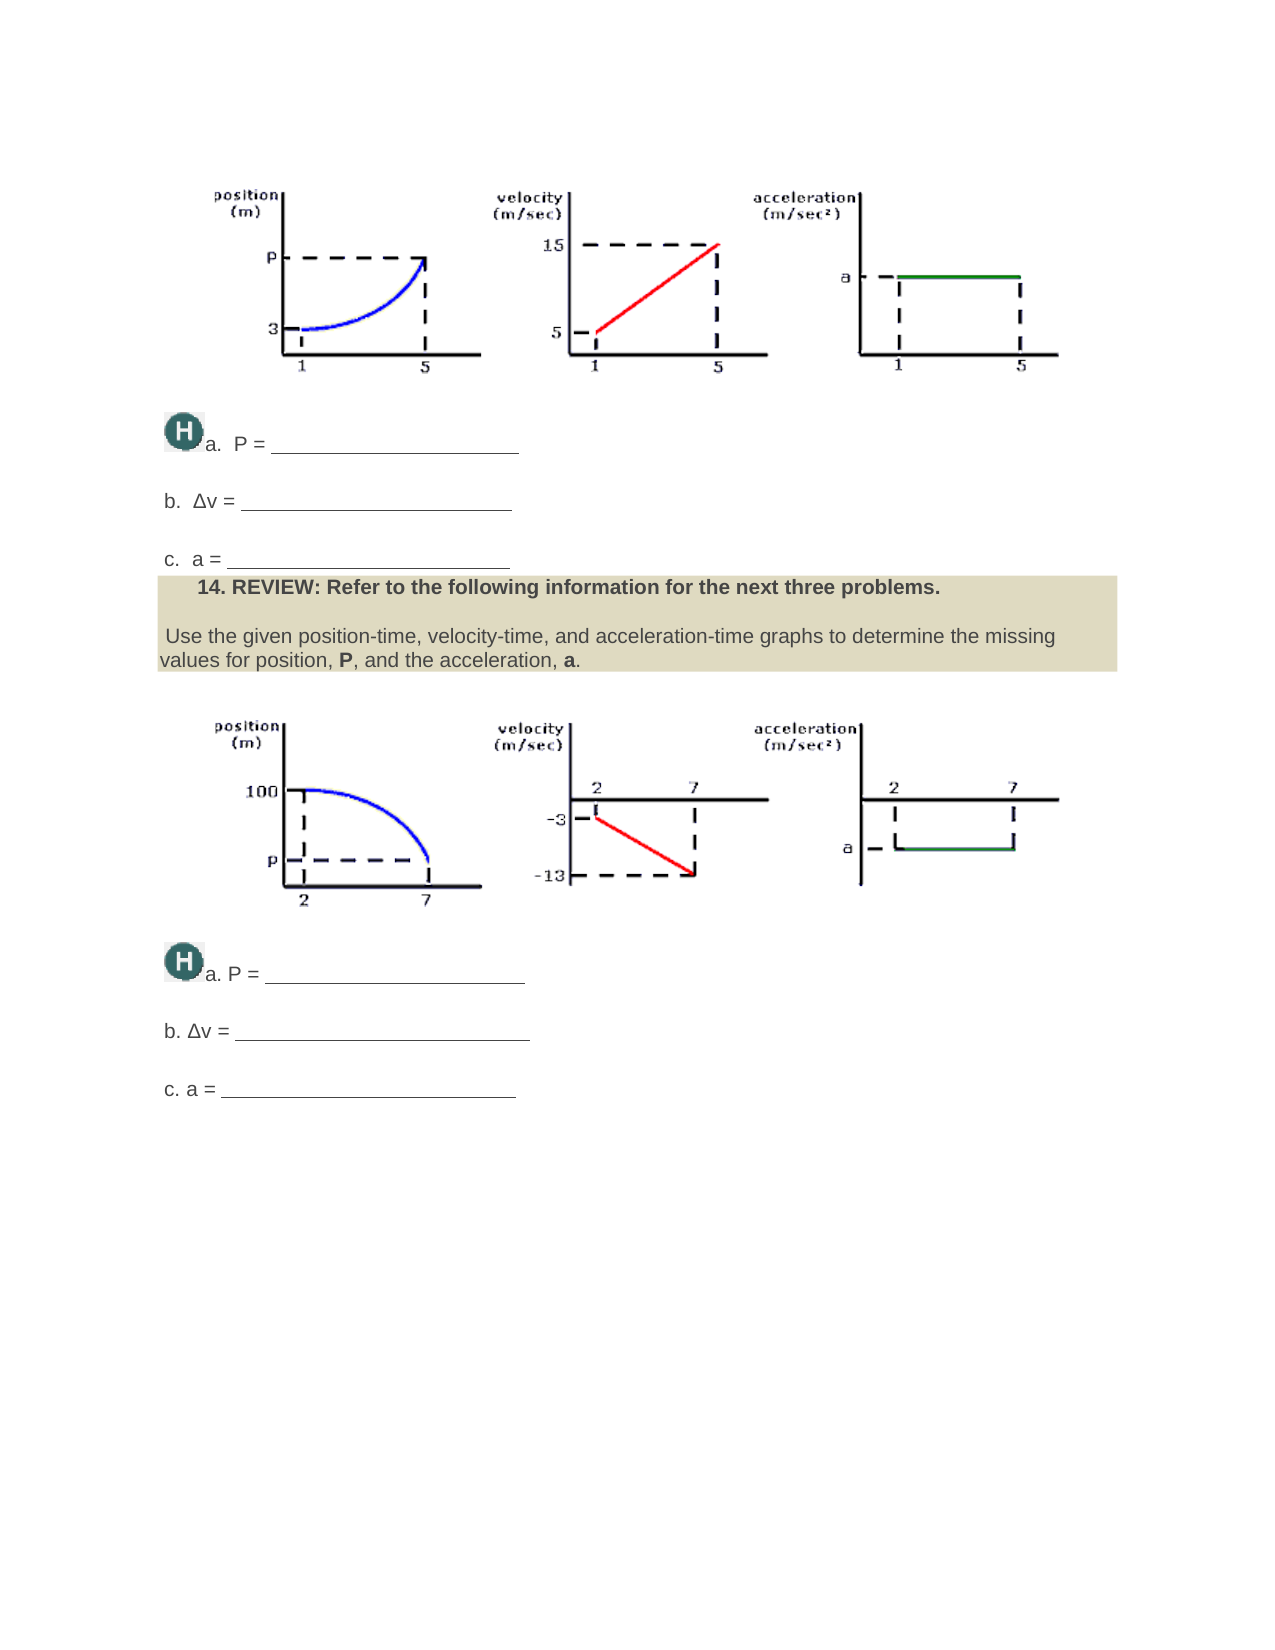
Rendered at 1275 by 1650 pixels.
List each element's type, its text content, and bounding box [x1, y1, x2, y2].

picture [215, 720, 1060, 907]
list a = [164, 547, 1137, 571]
picture [214, 189, 1059, 374]
picture [164, 942, 205, 982]
list Δv = [164, 489, 1137, 513]
list P = [205, 432, 1137, 456]
list Δv = [164, 1019, 1137, 1043]
list a = [164, 1076, 1137, 1100]
picture [164, 412, 205, 452]
list P = [205, 962, 1137, 986]
